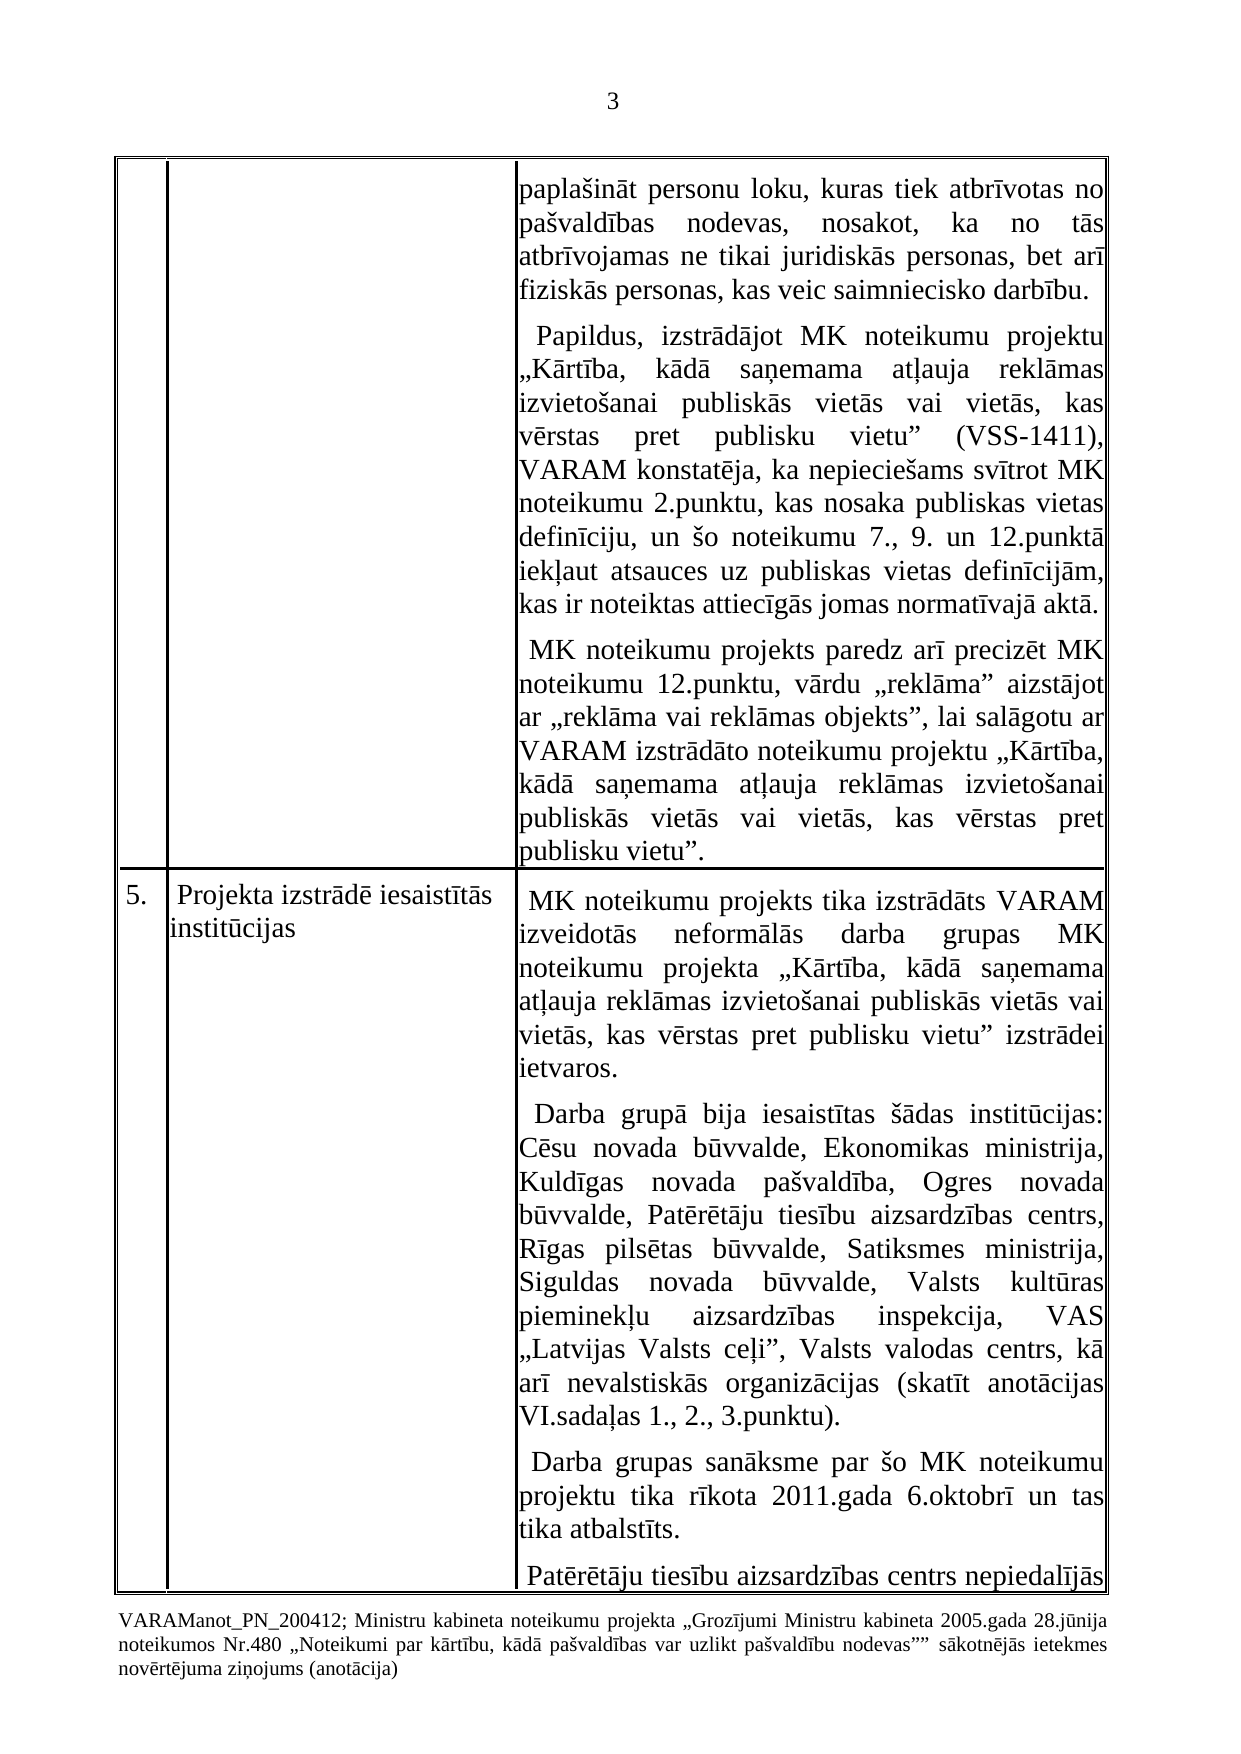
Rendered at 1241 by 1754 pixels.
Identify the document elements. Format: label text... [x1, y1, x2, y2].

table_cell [516, 159, 1105, 867]
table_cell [167, 159, 516, 867]
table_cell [167, 870, 516, 1591]
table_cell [516, 867, 1105, 1591]
table_cell 5. [118, 867, 167, 1591]
table_cell 4. [116, 157, 167, 867]
